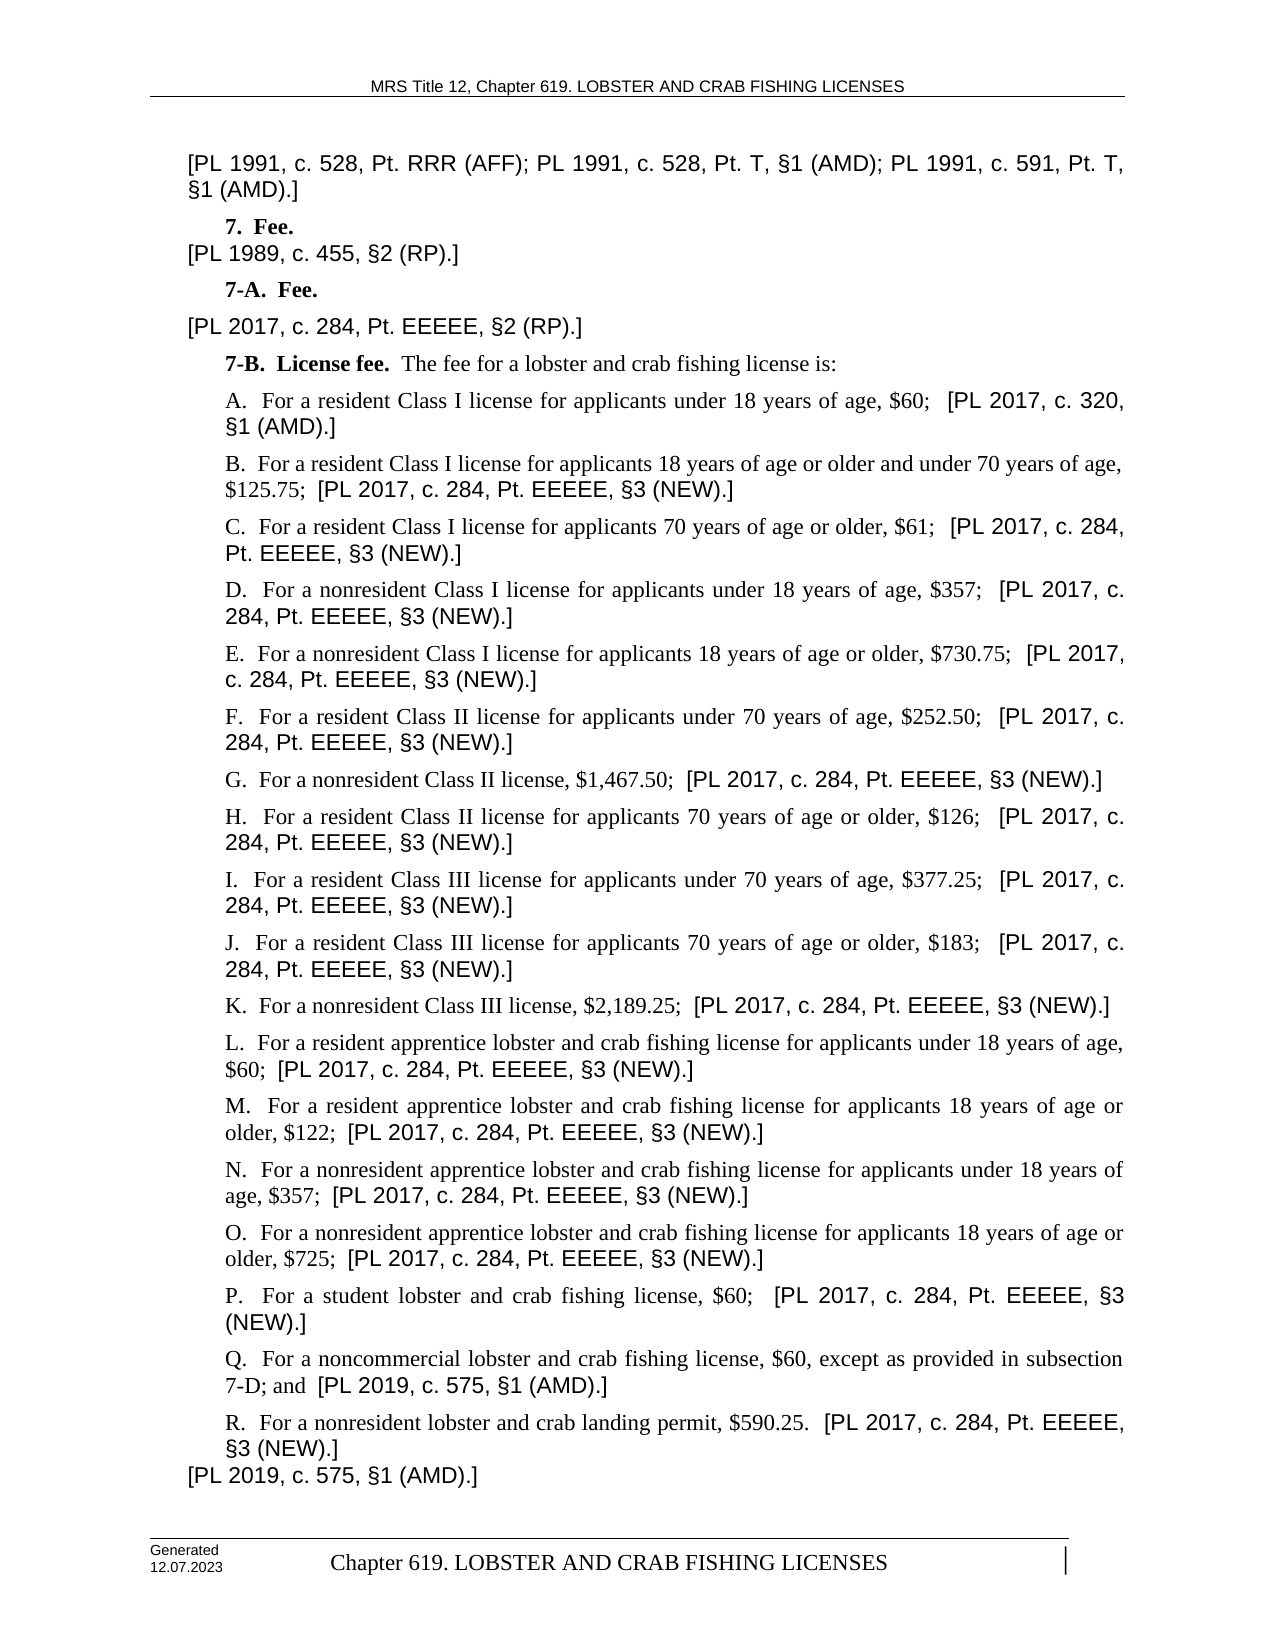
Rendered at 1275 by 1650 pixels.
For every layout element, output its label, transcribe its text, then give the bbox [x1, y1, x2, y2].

text [PL 1989, c. 455, §2 (RP).] [187, 239, 1125, 266]
text [PL 2017, c. 284, Pt. EEEEE, §2 (RP).] [187, 313, 1125, 339]
text 7-B. License fee. The fee for a lobster and crab fishing license is: [187, 350, 1125, 376]
text [PL 2019, c. 575, §1 (AMD).] [187, 1462, 1125, 1488]
text E. For a nonresident Class I license for applicants 18 years of age or older, $730.75; [PL 2017, c. 284, Pt. EEEEE, §3 (NEW).] [225, 639, 1125, 692]
text B. For a resident Class I license for applicants 18 years of age or older and under 70 years of age, $125.75; [PL 2017, c. 284, Pt. EEEEE, §3 (NEW).] [225, 450, 1125, 503]
text K. For a nonresident Class III license, $2,189.25; [PL 2017, c. 284, Pt. EEEEE, §3 (NEW).] [225, 992, 1125, 1019]
text L. For a resident apprentice lobster and crab fishing license for applicants under 18 years of age, $60; [PL 2017, c. 284, Pt. EEEEE, §3 (NEW).] [225, 1029, 1125, 1082]
text M. For a resident apprentice lobster and crab fishing license for applicants 18 years of age or older, $122; [PL 2017, c. 284, Pt. EEEEE, §3 (NEW).] [225, 1093, 1125, 1145]
text 7. Fee. [187, 213, 1125, 239]
text P. For a student lobster and crab fishing license, $60; [PL 2017, c. 284, Pt. EEEEE, §3 (NEW).] [225, 1282, 1125, 1335]
text F. For a resident Class II license for applicants under 70 years of age, $252.50; [PL 2017, c. 284, Pt. EEEEE, §3 (NEW).] [225, 703, 1125, 756]
text G. For a nonresident Class II license, $1,467.50; [PL 2017, c. 284, Pt. EEEEE, §3 (NEW).] [225, 766, 1125, 792]
text [PL 1991, c. 528, Pt. RRR (AFF); PL 1991, c. 528, Pt. T, §1 (AMD); PL 1991, c. 591, Pt. T, §1 (AMD).] [187, 150, 1125, 203]
text R. For a nonresident lobster and crab landing permit, $590.25. [PL 2017, c. 284, Pt. EEEEE, §3 (NEW).] [225, 1409, 1125, 1462]
text C. For a resident Class I license for applicants 70 years of age or older, $61; [PL 2017, c. 284, Pt. EEEEE, §3 (NEW).] [225, 513, 1125, 566]
text D. For a nonresident Class I license for applicants under 18 years of age, $357; [PL 2017, c. 284, Pt. EEEEE, §3 (NEW).] [225, 576, 1125, 629]
text A. For a resident Class I license for applicants under 18 years of age, $60; [PL 2017, c. 320, §1 (AMD).] [225, 387, 1125, 439]
text O. For a nonresident apprentice lobster and crab fishing license for applicants 18 years of age or older, $725; [PL 2017, c. 284, Pt. EEEEE, §3 (NEW).] [225, 1219, 1125, 1272]
text I. For a resident Class III license for applicants under 70 years of age, $377.25; [PL 2017, c. 284, Pt. EEEEE, §3 (NEW).] [225, 866, 1125, 919]
text 7-A. Fee. [187, 276, 1125, 303]
text Q. For a noncommercial lobster and crab fishing license, $60, except as provided in subsection 7‑D; and [PL 2019, c. 575, §1 (AMD).] [225, 1346, 1125, 1398]
text N. For a nonresident apprentice lobster and crab fishing license for applicants under 18 years of age, $357; [PL 2017, c. 284, Pt. EEEEE, §3 (NEW).] [225, 1156, 1125, 1209]
text H. For a resident Class II license for applicants 70 years of age or older, $126; [PL 2017, c. 284, Pt. EEEEE, §3 (NEW).] [225, 803, 1125, 856]
text J. For a resident Class III license for applicants 70 years of age or older, $183; [PL 2017, c. 284, Pt. EEEEE, §3 (NEW).] [225, 929, 1125, 982]
